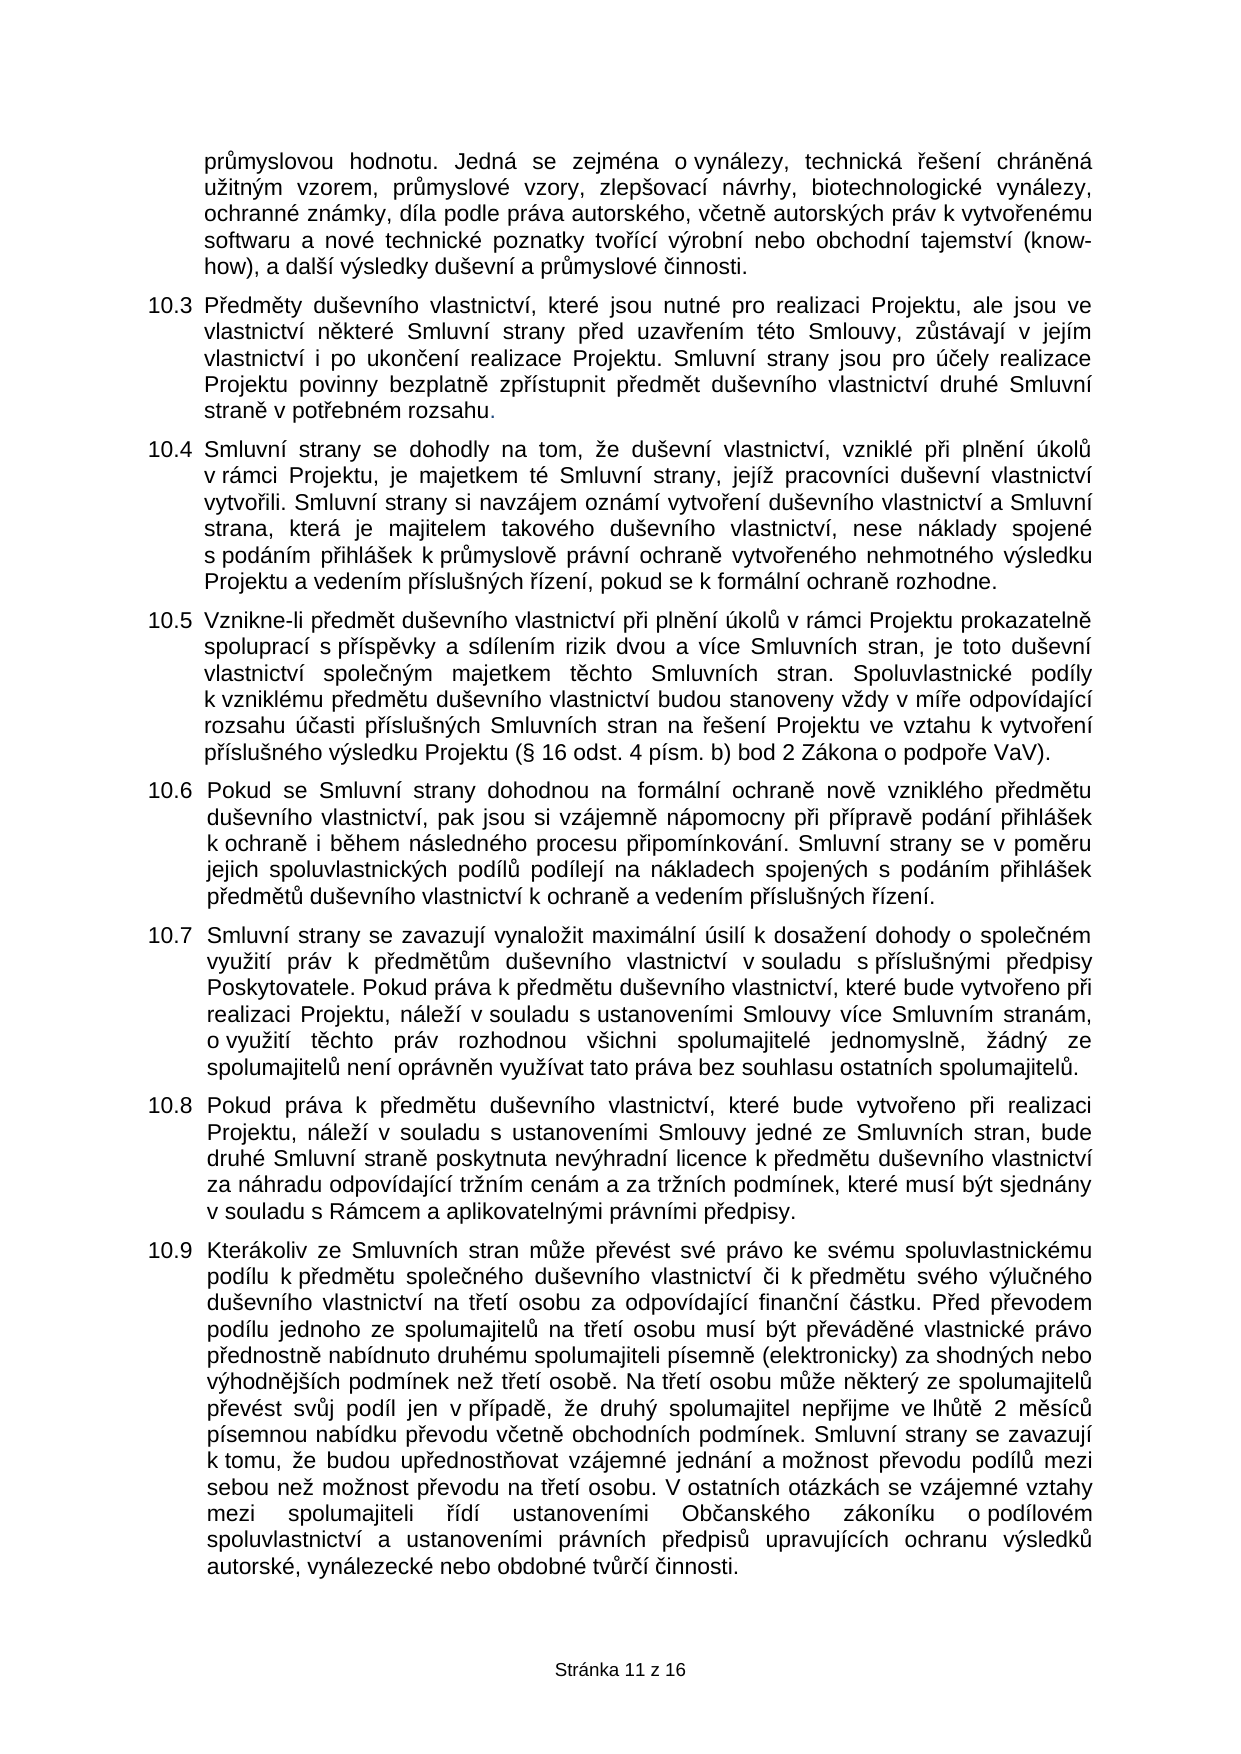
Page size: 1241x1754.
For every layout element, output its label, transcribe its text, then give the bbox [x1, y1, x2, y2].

list Smluvní strany se zavazují vynaložit maximální úsilí k dosažení dohody o společném využití práv k předmětům duševního vlastnictví v souladu s příslušnými předpisy Poskytovatele. Pokud práva k předmětu duševního vlastnictví, které bude vytvořeno při realizaci Projektu, náleží v souladu s ustanoveními Smlouvy více Smluvním stranám, o využití těchto práv rozhodnou všichni spolumajitelé jednomyslně, žádný ze spolumajitelů není oprávněn využívat tato práva bez souhlasu ostatních spolumajitelů. [148, 922, 1093, 1080]
list Vznikne-li předmět duševního vlastnictví při plnění úkolů v rámci Projektu prokazatelně spoluprací s příspěvky a sdílením rizik dvou a více Smluvních stran, je toto duševní vlastnictví společným majetkem těchto Smluvních stran. Spoluvlastnické podíly k vzniklému předmětu duševního vlastnictví budou stanoveny vždy v míře odpovídající rozsahu účasti příslušných Smluvních stran na řešení Projektu ve vztahu k vytvoření příslušného výsledku Projektu (§ 16 odst. 4 písm. b) bod 2 Zákona o podpoře VaV). [148, 607, 1093, 765]
list Pokud práva k předmětu duševního vlastnictví, které bude vytvořeno při realizaci Projektu, náleží v souladu s ustanoveními Smlouvy jedné ze Smluvních stran, bude druhé Smluvní straně poskytnuta nevýhradní licence k předmětu duševního vlastnictví za náhradu odpovídající tržním cenám a za tržních podmínek, které musí být sjednány v souladu s Rámcem a aplikovatelnými právními předpisy. [148, 1092, 1093, 1224]
list Pokud se Smluvní strany dohodnou na formální ochraně nově vzniklého předmětu duševního vlastnictví, pak jsou si vzájemně nápomocny při přípravě podání přihlášek k ochraně i během následného procesu připomínkování. Smluvní strany se v poměru jejich spoluvlastnických podílů podílejí na nákladech spojených s podáním přihlášek předmětů duševního vlastnictví k ochraně a vedením příslušných řízení. [148, 777, 1093, 909]
list Předměty duševního vlastnictví, které jsou nutné pro realizaci Projektu, ale jsou ve vlastnictví některé Smluvní strany před uzavřením této Smlouvy, zůstávají v jejím vlastnictví i po ukončení realizace Projektu. Smluvní strany jsou pro účely realizace Projektu povinny bezplatně zpřístupnit předmět duševního vlastnictví druhé Smluvní straně v potřebném rozsahu. [148, 292, 1093, 424]
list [148, 148, 1093, 279]
list Kterákoliv ze Smluvních stran může převést své právo ke svému spoluvlastnickému podílu k předmětu společného duševního vlastnictví či k předmětu svého výlučného duševního vlastnictví na třetí osobu za odpovídající finanční částku. Před převodem podílu jednoho ze spolumajitelů na třetí osobu musí být převáděné vlastnické právo přednostně nabídnuto druhému spolumajiteli písemně (elektronicky) za shodných nebo výhodnějších podmínek než třetí osobě. Na třetí osobu může některý ze spolumajitelů převést svůj podíl jen v případě, že druhý spolumajitel nepřijme ve lhůtě 2 měsíců písemnou nabídku převodu včetně obchodních podmínek. Smluvní strany se zavazují k tomu, že budou upřednostňovat vzájemné jednání a možnost převodu podílů mezi sebou než možnost převodu na třetí osobu. V ostatních otázkách se vzájemné vztahy mezi spolumajiteli řídí ustanoveními Občanského zákoníku o podílovém spoluvlastnictví a ustanoveními právních předpisů upravujících ochranu výsledků autorské, vynálezecké nebo obdobné tvůrčí činnosti. [148, 1237, 1093, 1579]
list Smluvní strany se dohodly na tom, že duševní vlastnictví, vzniklé při plnění úkolů v rámci Projektu, je majetkem té Smluvní strany, jejíž pracovníci duševní vlastnictví vytvořili. Smluvní strany si navzájem oznámí vytvoření duševního vlastnictví a Smluvní strana, která je majitelem takového duševního vlastnictví, nese náklady spojené s podáním přihlášek k průmyslově právní ochraně vytvořeného nehmotného výsledku Projektu a vedením příslušných řízení, pokud se k formální ochraně rozhodne. [148, 436, 1093, 594]
